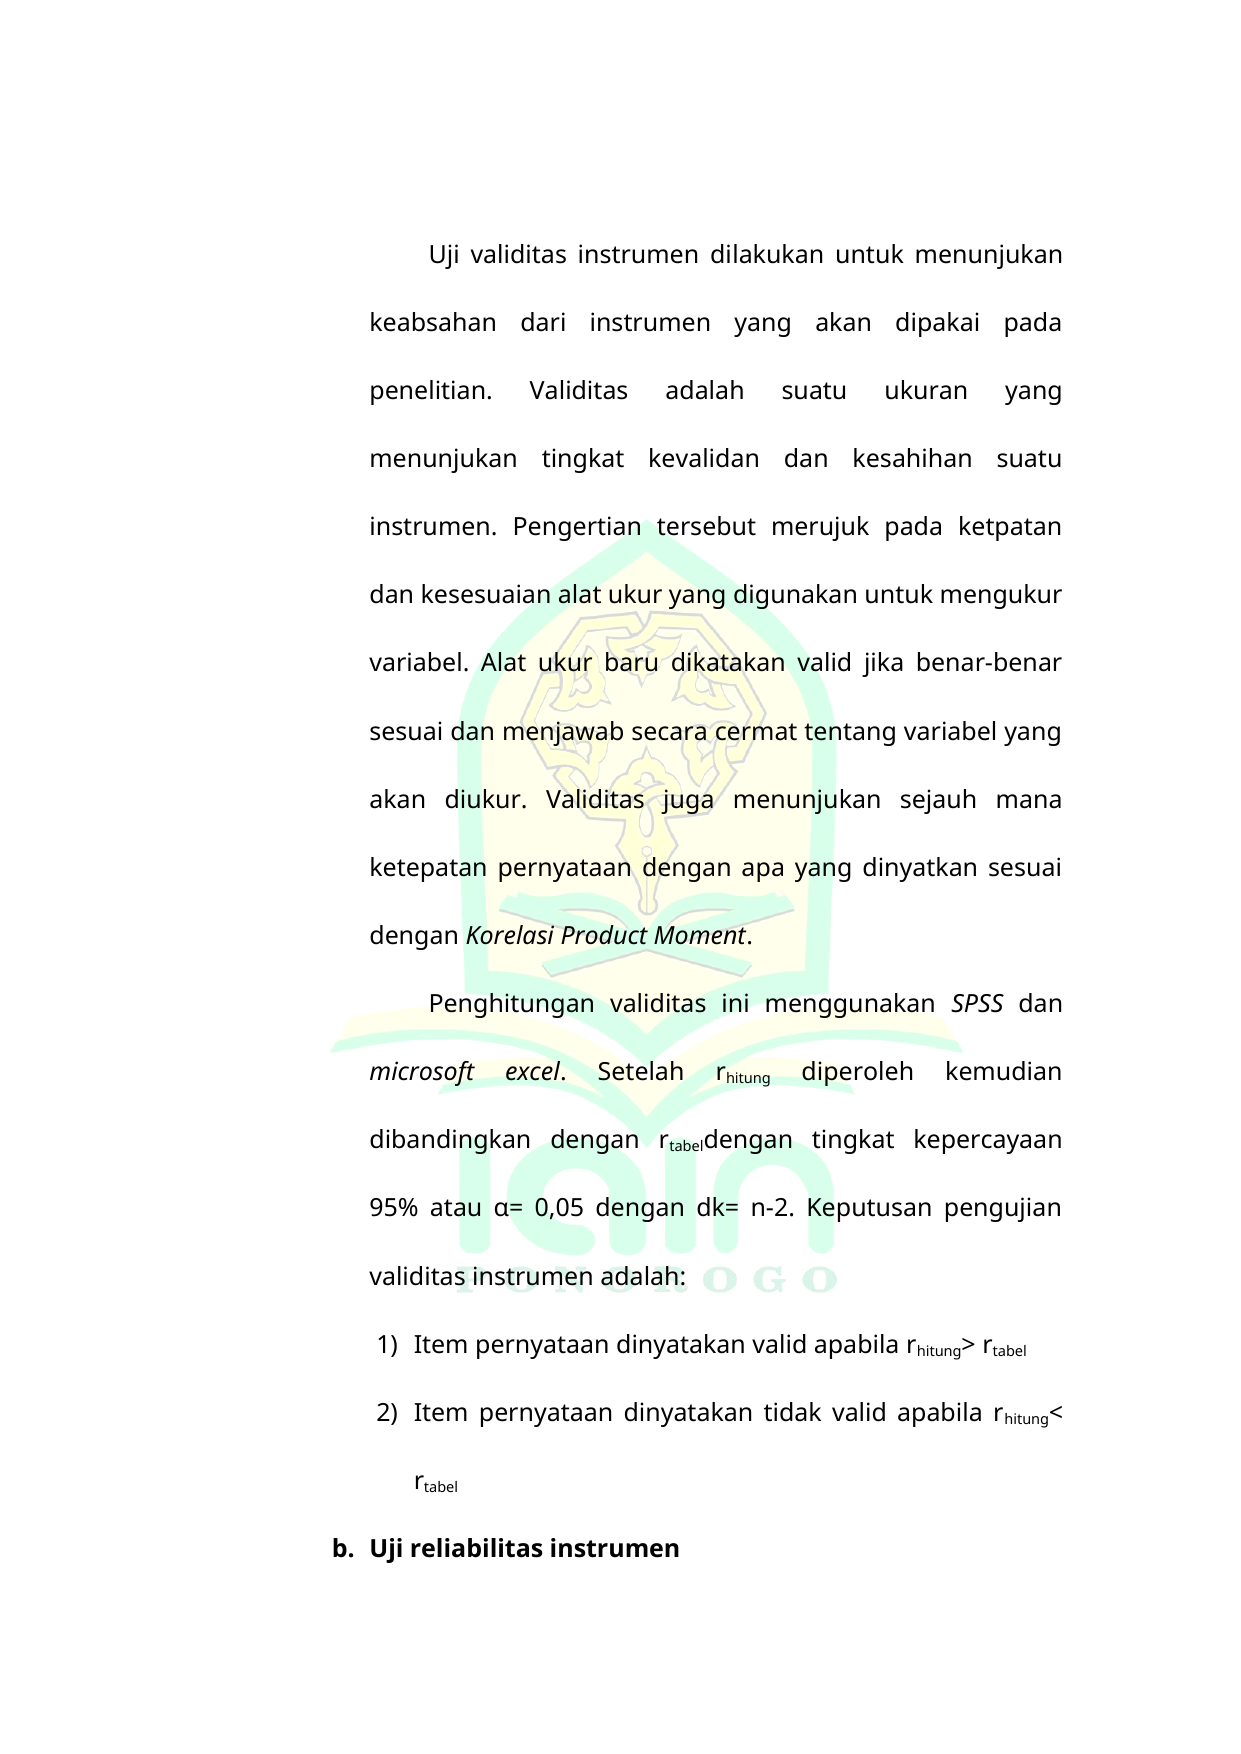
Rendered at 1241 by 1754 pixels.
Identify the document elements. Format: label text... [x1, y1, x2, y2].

list Uji validitas instrumen dilakukan untuk menunjukan keabsahan dari instrumen yang akan dipakai pada penelitian. Validitas adalah suatu ukuran yang menunjukan tingkat kevalidan dan kesahihan suatu instrumen. Pengertian tersebut merujuk pada ketpatan dan kesesuaian alat ukur yang digunakan untuk mengukur variabel. Alat ukur baru dikatakan valid jika benar-benar sesuai dan menjawab secara cermat tentang variabel yang akan diukur. Validitas juga menunjukan sejauh mana ketepatan pernyataan dengan apa yang dinyatkan sesuai dengan Korelasi Product Moment. [369, 236, 1063, 952]
list Item pernyataan dinyatakan tidak valid apabila rhitung< rtabel [376, 1394, 1063, 1497]
list Uji reliabilitas instrumen [332, 1531, 1063, 1565]
list Penghitungan validitas ini menggunakan SPSS dan microsoft excel. Setelah rhitung diperoleh kemudian dibandingkan dengan rtabeldengan tingkat kepercayaan 95% atau α= 0,05 dengan dk= n-2. Keputusan pengujian validitas instrumen adalah: [369, 986, 1063, 1292]
list Item pernyataan dinyatakan valid apabila rhitung> rtabel [376, 1326, 1063, 1360]
